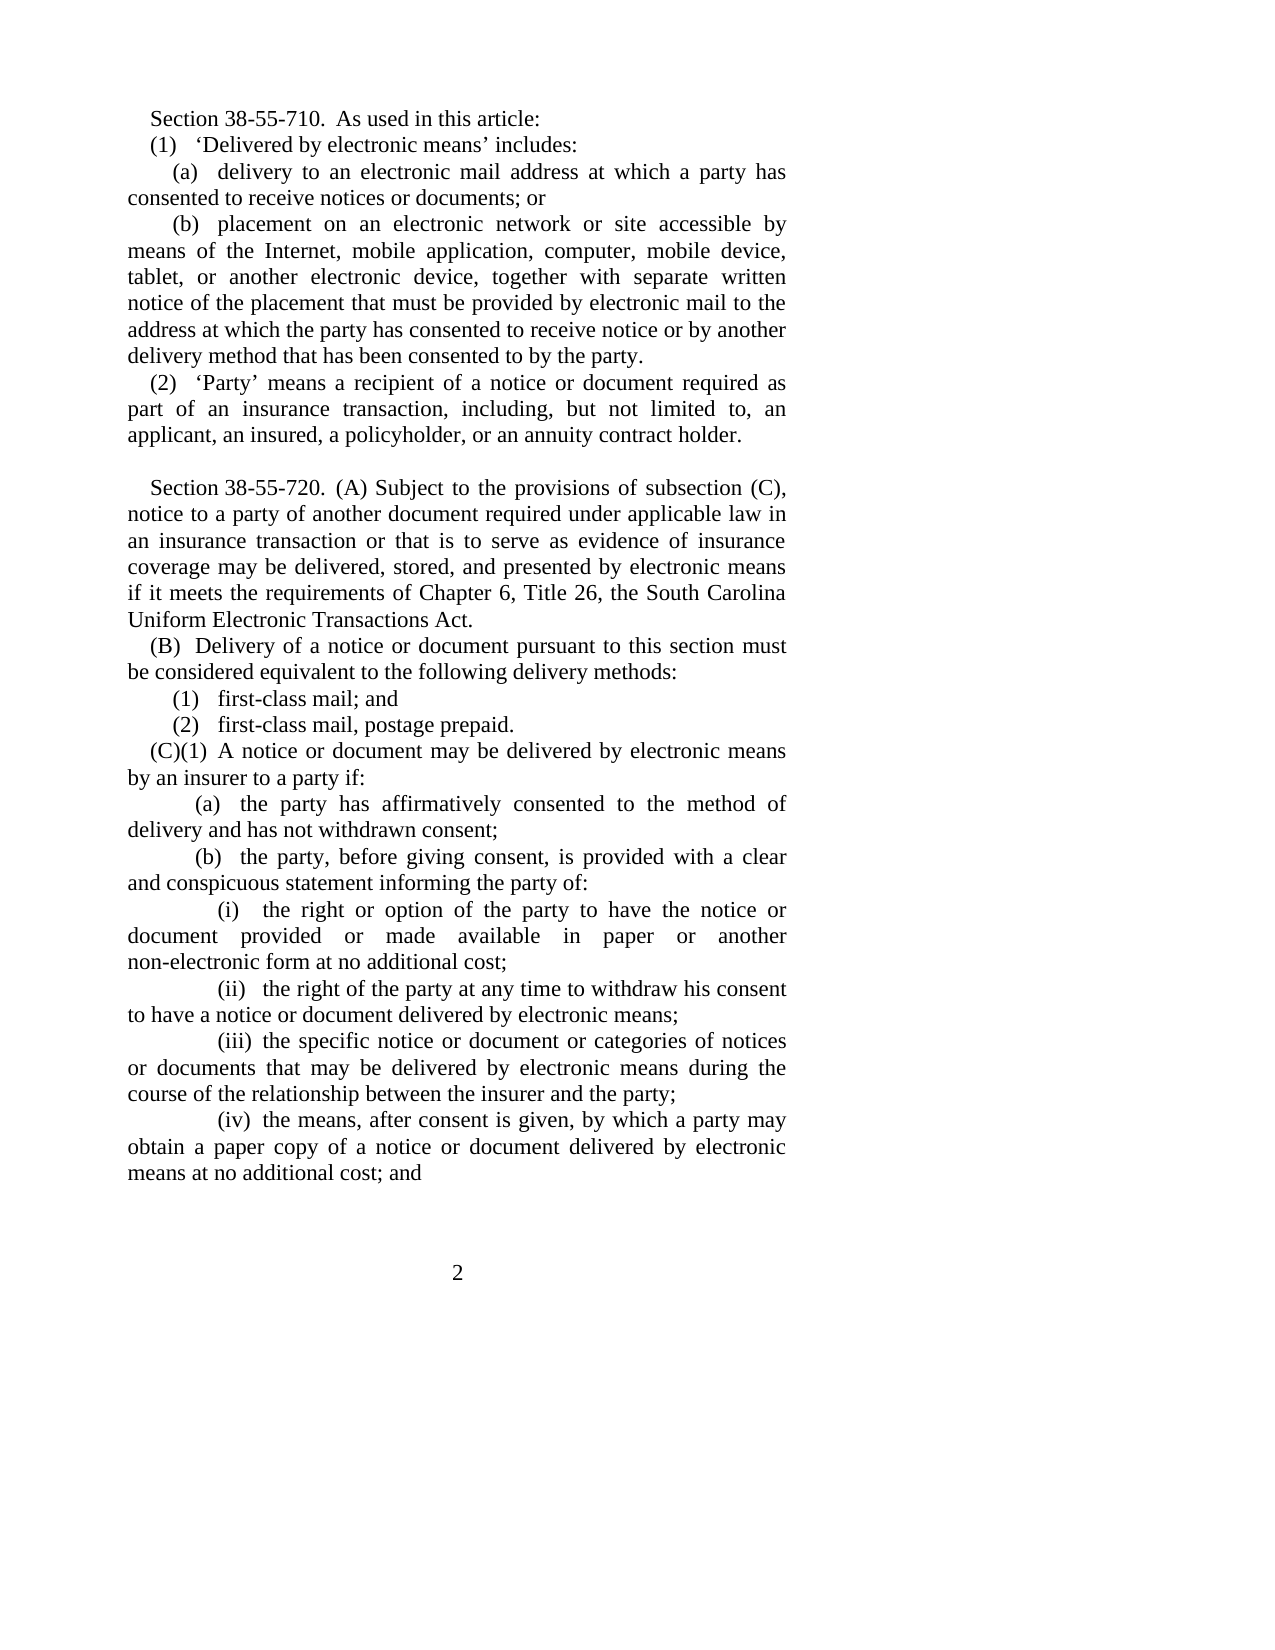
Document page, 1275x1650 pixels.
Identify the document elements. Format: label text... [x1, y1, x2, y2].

text (b) placement on an electronic network or site accessible by means of the Internet, mobile application, computer, mobile device, tablet, or another electronic device, together with separate written notice of the placement that must be provided by electronic mail to the address at which the party has consented to receive notice or by another delivery method that has been consented to by the party. [127, 210, 787, 368]
text (1) ‘Delivered by electronic means’ includes: [127, 131, 787, 158]
text Section 38-55-720. (A) Subject to the provisions of subsection (C), notice to a party of another document required under applicable law in an insurance transaction or that is to serve as evidence of insurance coverage may be delivered, stored, and presented by electronic means if it meets the requirements of Chapter 6, Title 26, the South Carolina Uniform Electronic Transactions Act. [127, 474, 787, 632]
text (a) the party has affirmatively consented to the method of delivery and has not withdrawn consent; [127, 790, 787, 843]
text (C)(1) A notice or document may be delivered by electronic means by an insurer to a party if: [127, 737, 787, 790]
text (2) ‘Party’ means a recipient of a notice or document required as part of an insurance transaction, including, but not limited to, an applicant, an insured, a policyholder, or an annuity contract holder. [127, 368, 787, 448]
text (B) Delivery of a notice or document pursuant to this section must be considered equivalent to the following delivery methods: [127, 632, 787, 685]
text (b) the party, before giving consent, is provided with a clear and conspicuous statement informing the party of: [127, 843, 787, 896]
text (i) the right or option of the party to have the notice or document provided or made available in paper or another non-electronic form at no additional cost; [127, 896, 787, 975]
text (ii) the right of the party at any time to withdraw his consent to have a notice or document delivered by electronic means; [127, 975, 787, 1027]
text (1) first-class mail; and [127, 685, 787, 711]
text (a) delivery to an electronic mail address at which a party has consented to receive notices or documents; or [127, 158, 787, 210]
text (2) first-class mail, postage prepaid. [127, 711, 787, 737]
text Section 38-55-710. As used in this article: [127, 105, 787, 131]
text (iii) the specific notice or document or categories of notices or documents that may be delivered by electronic means during the course of the relationship between the insurer and the party; [127, 1027, 787, 1106]
text (iv) the means, after consent is given, by which a party may obtain a paper copy of a notice or document delivered by electronic means at no additional cost; and [127, 1106, 787, 1186]
